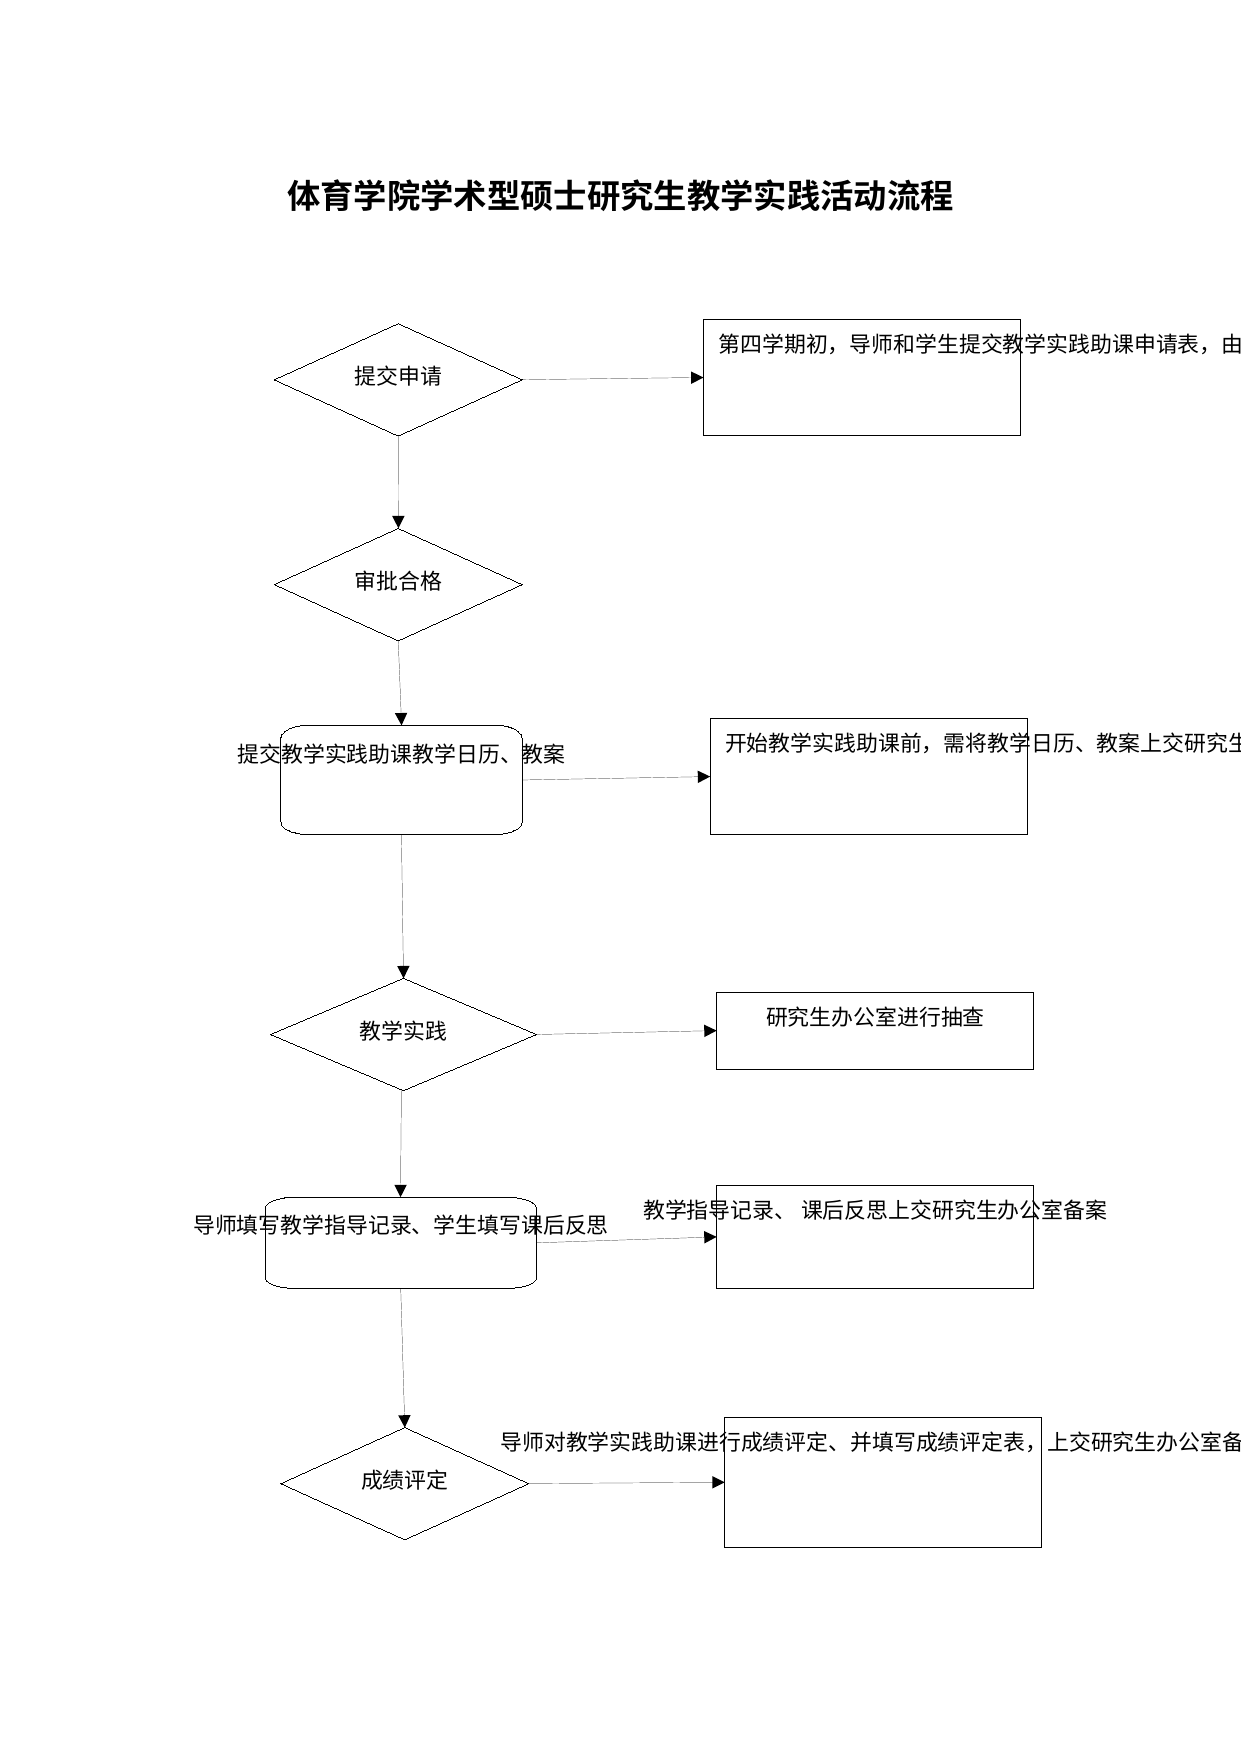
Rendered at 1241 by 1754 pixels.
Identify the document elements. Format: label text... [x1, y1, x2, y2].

text 体育学院学术型硕士研究生教学实践活动流程 [187, 162, 1053, 227]
